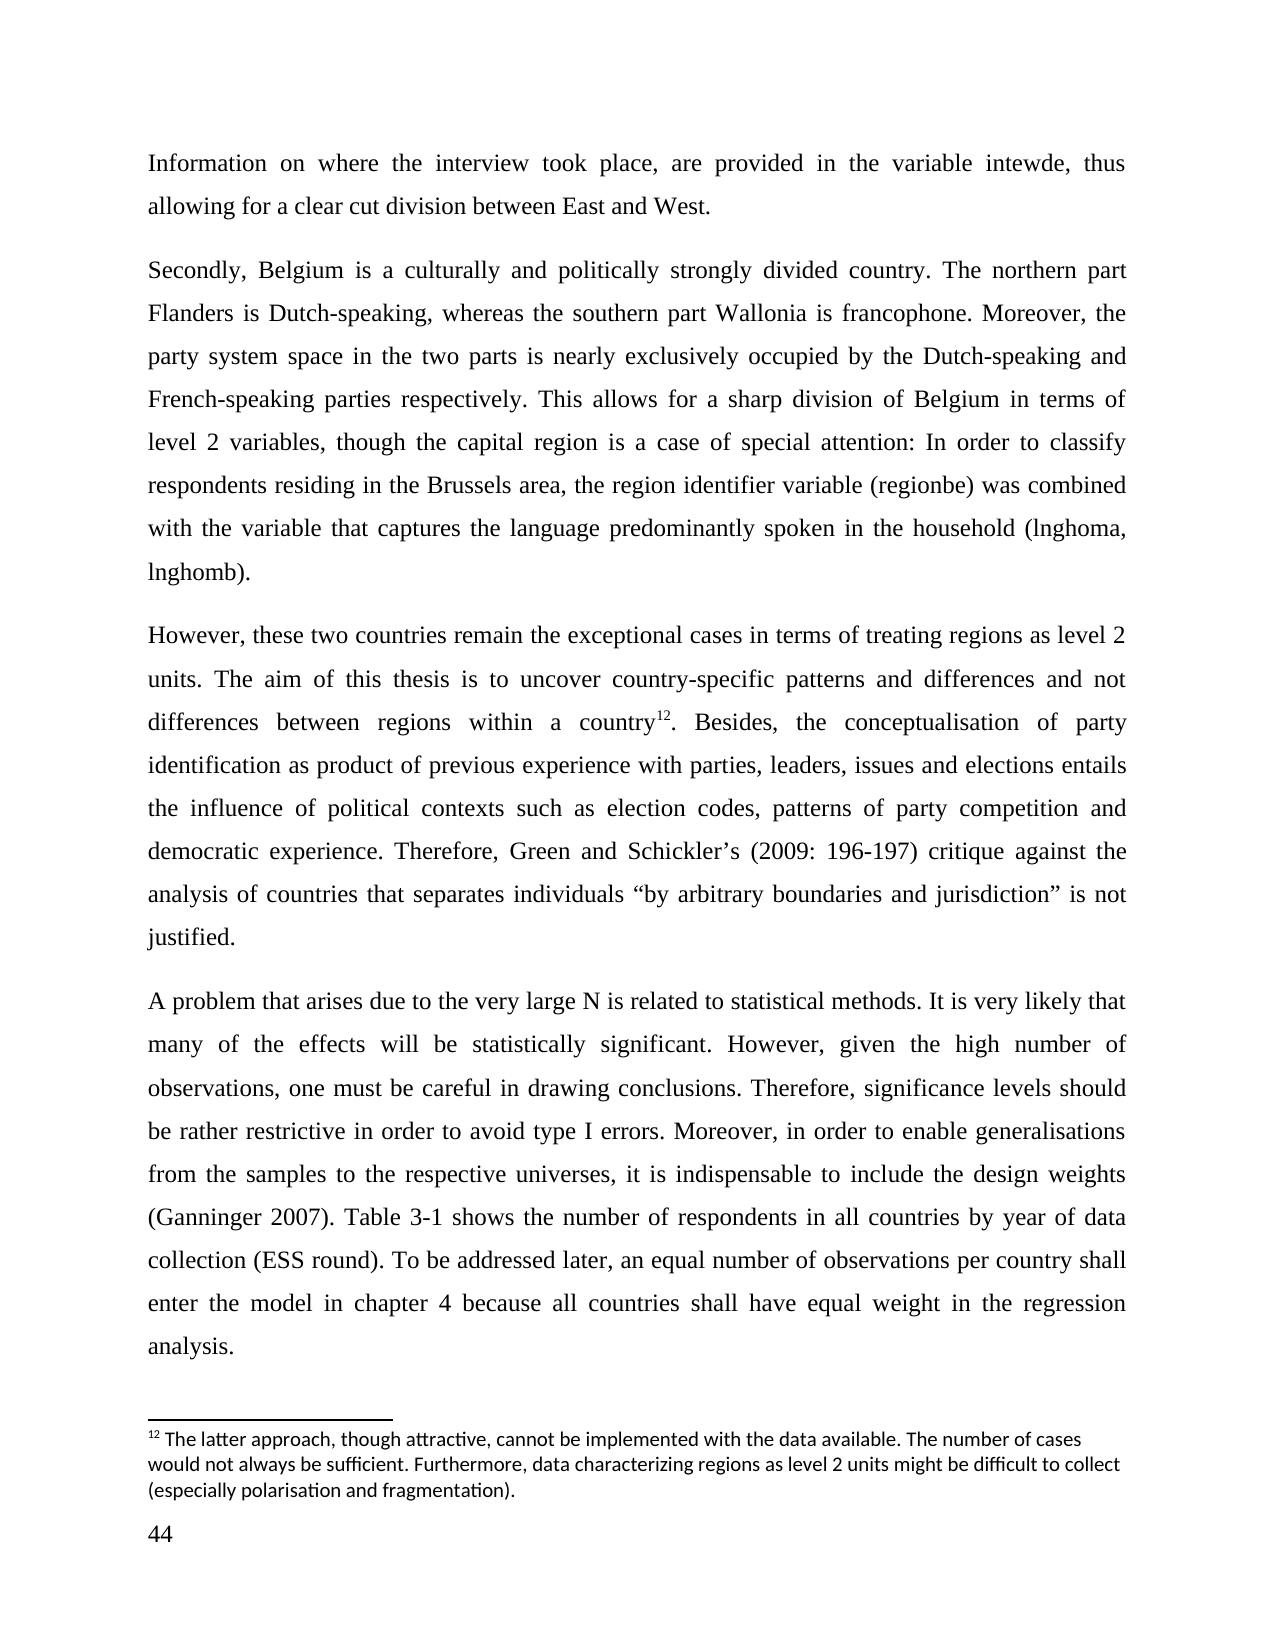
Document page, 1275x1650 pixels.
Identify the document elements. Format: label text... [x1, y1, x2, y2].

text Secondly, Belgium is a culturally and politically strongly divided country. The northern part Flanders is Dutch-speaking, whereas the southern part Wallonia is francophone. Moreover, the party system space in the two parts is nearly exclusively occupied by the Dutch-speaking and French-speaking parties respectively. This allows for a sharp division of Belgium in terms of level 2 variables, though the capital region is a case of special attention: In order to classify respondents residing in the Brussels area, the region identifier variable (regionbe) was combined with the variable that captures the language predominantly spoken in the household (lnghoma, lnghomb). [148, 255, 1127, 585]
text However, these two countries remain the exceptional cases in terms of treating regions as level 2 units. The aim of this thesis is to uncover country-specific patterns and differences and not differences between regions within a country. Besides, the conceptualisation of party identification as product of previous experience with parties, leaders, issues and elections entails the influence of political contexts such as election codes, patterns of party competition and democratic experience. Therefore, Green and Schickler’s (2009: 196-197) critique against the analysis of countries that separates individuals “by arbitrary boundaries and jurisdiction” is not justified. [148, 621, 1127, 951]
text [148, 148, 1127, 219]
text A problem that arises due to the very large N is related to statistical methods. It is very likely that many of the effects will be statistically significant. However, given the high number of observations, one must be careful in drawing conclusions. Therefore, significance levels should be rather restrictive in order to avoid type I errors. Moreover, in order to enable generalisations from the samples to the respective universes, it is indispensable to include the design weights (Ganninger 2007). Table 3-1 shows the number of respondents in all countries by year of data collection (ESS round). To be addressed later, an equal number of observations per country shall enter the model in chapter 4 because all countries shall have equal weight in the regression analysis. [148, 986, 1127, 1360]
